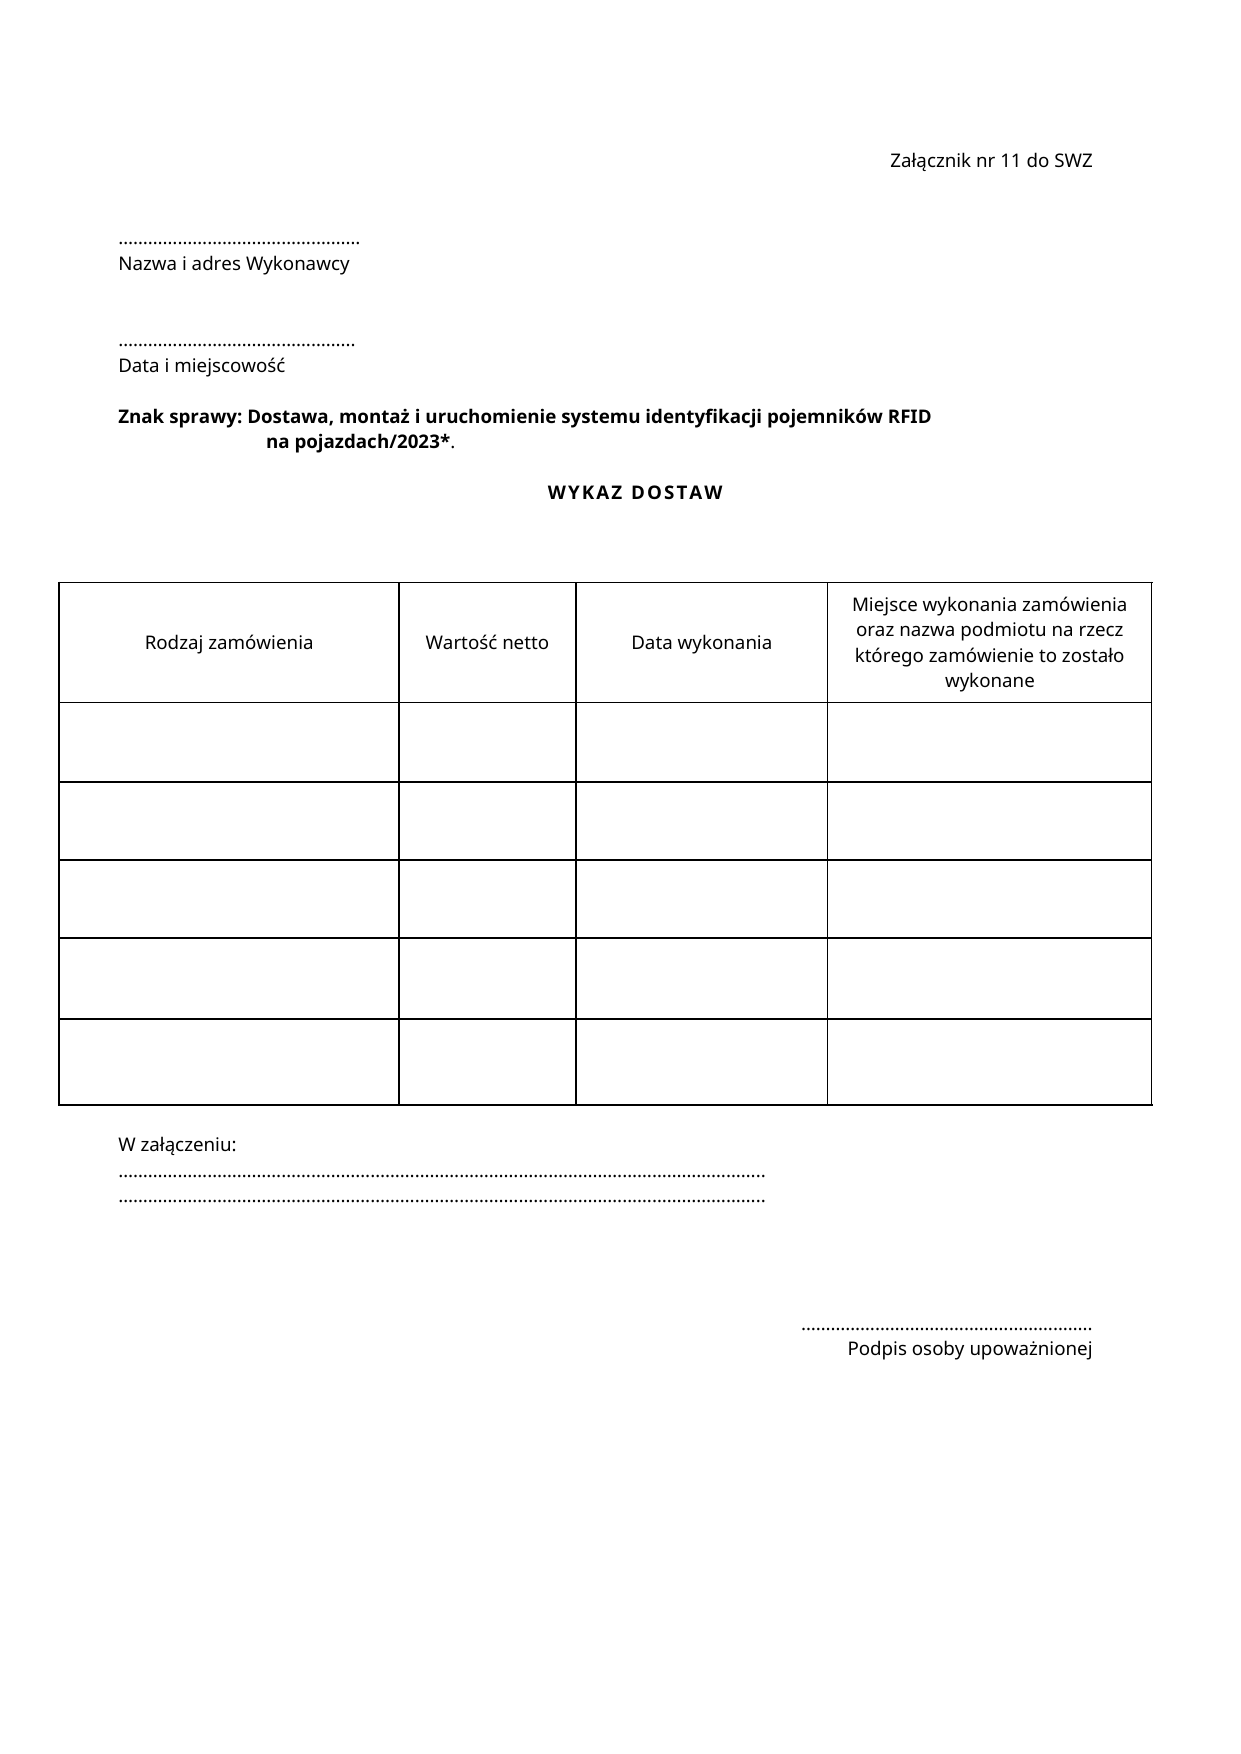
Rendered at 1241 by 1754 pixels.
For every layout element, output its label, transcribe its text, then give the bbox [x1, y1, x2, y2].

text Załącznik nr 11 do SWZ [118, 148, 1092, 173]
text ………………………………………………….. [118, 1310, 1092, 1336]
text Data i miejscowość [118, 352, 1092, 377]
table_cell [577, 939, 827, 1018]
table_header Data wykonania [577, 583, 827, 701]
text ………………………………………... [118, 326, 1092, 352]
text ………………………………………………………………………………………………………………….. [118, 1182, 1092, 1208]
table_cell [828, 783, 1151, 859]
text W załączeniu: [118, 1131, 1092, 1157]
table_cell [400, 703, 575, 781]
table_cell [577, 703, 827, 781]
table_cell [60, 939, 398, 1018]
subtitle WYKAZ DOSTAW [148, 479, 1122, 505]
table_cell [828, 939, 1151, 1018]
table_cell [400, 861, 575, 937]
table_cell [828, 703, 1151, 781]
text Znak sprawy: Dostawa, montaż i uruchomienie systemu identyfikacji pojemników RFID na pojazdach/2023*. [118, 403, 1092, 454]
table_header Miejsce wykonania zamówienia oraz nazwa podmiotu na rzecz którego zamówienie to zostało wykonane [828, 583, 1151, 701]
text ………………………………….……… [118, 224, 1092, 250]
table_cell [60, 1020, 398, 1104]
table_cell [400, 783, 575, 859]
text Podpis osoby upoważnionej [118, 1336, 1092, 1361]
table_cell [828, 861, 1151, 937]
table_cell [60, 861, 398, 937]
table_cell [577, 1020, 827, 1104]
table_cell [828, 1020, 1151, 1104]
table_cell [60, 783, 398, 859]
text ………………………………………………………………………………………………………………….. [118, 1157, 1092, 1182]
table_header Wartość netto [400, 583, 575, 701]
table_cell [577, 861, 827, 937]
table_header Rodzaj zamówienia [60, 583, 398, 701]
table_cell [60, 703, 398, 781]
text Nazwa i adres Wykonawcy [118, 250, 1092, 275]
table_cell [400, 939, 575, 1018]
table_cell [400, 1020, 575, 1104]
table_cell [577, 783, 827, 859]
